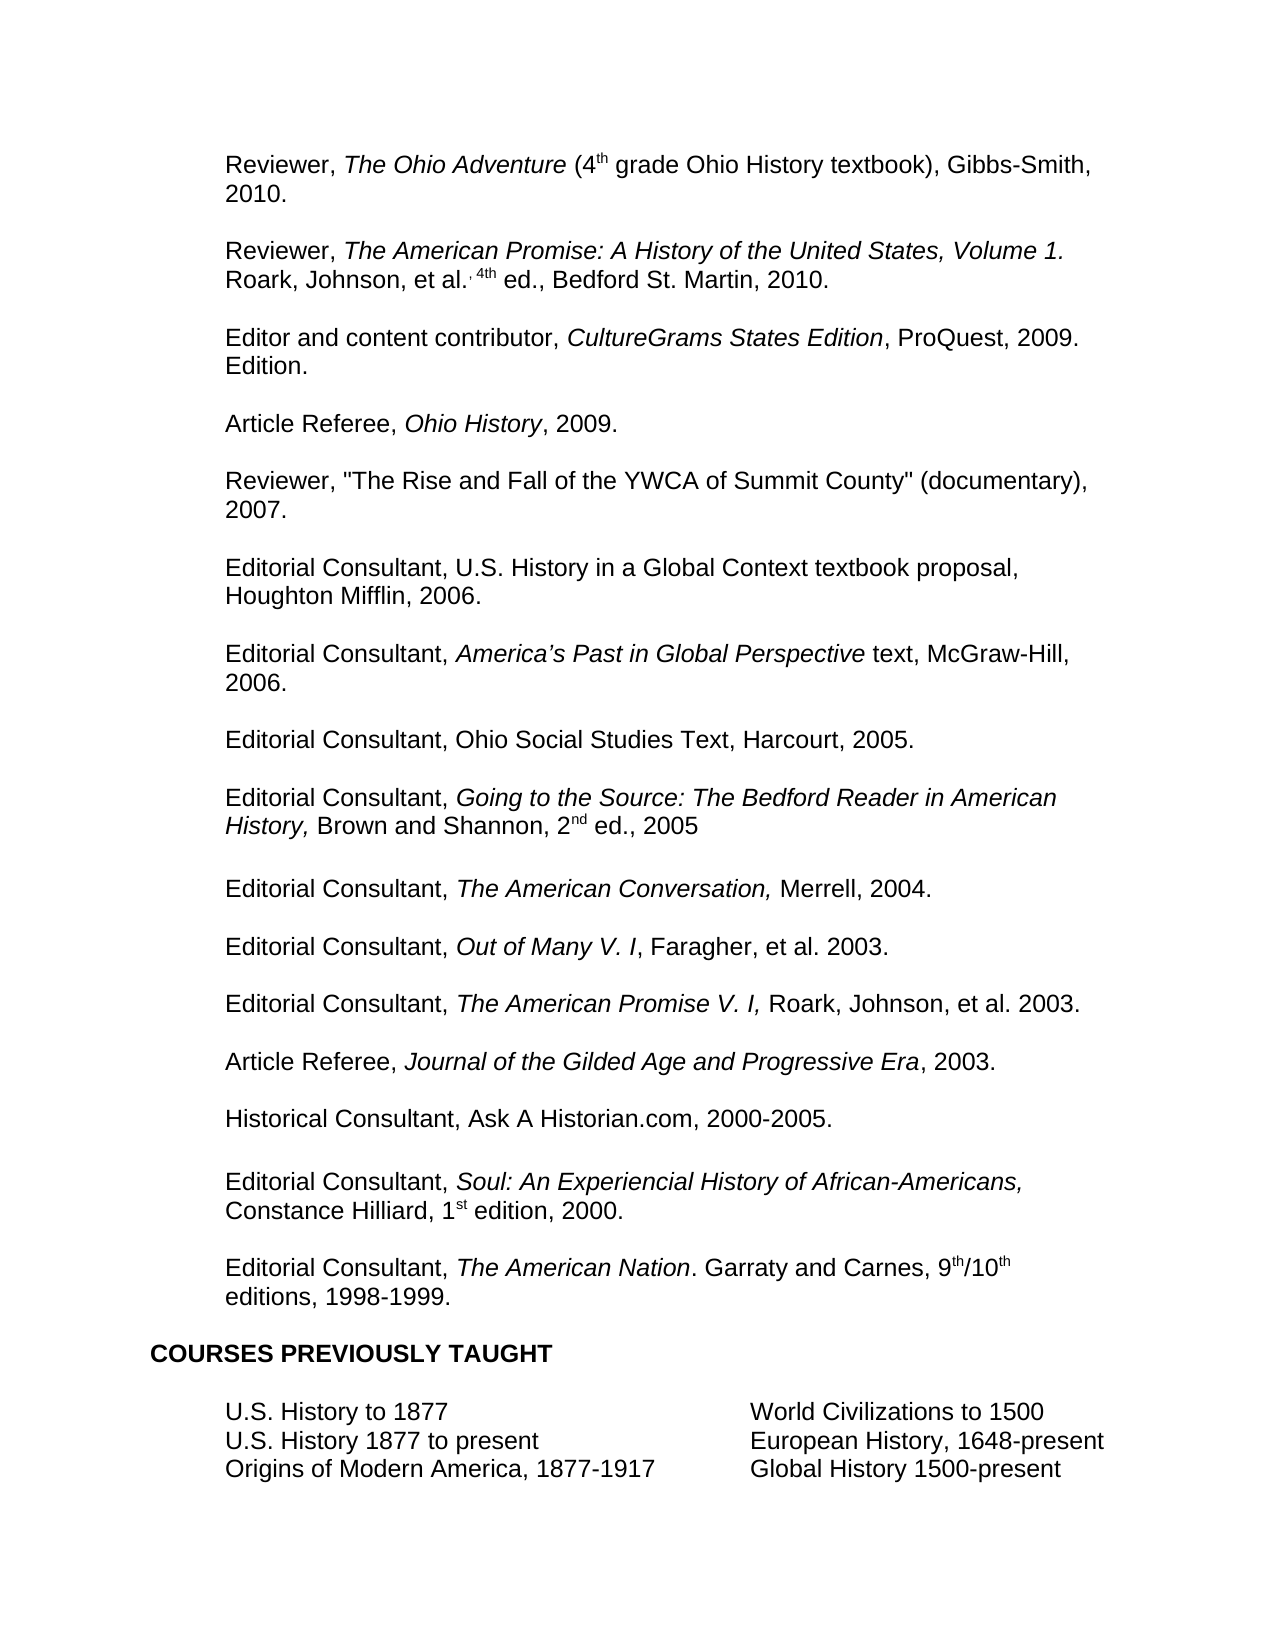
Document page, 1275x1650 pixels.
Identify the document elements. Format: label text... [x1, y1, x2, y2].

text Article Referee, Journal of the Gilded Age and Progressive Era, 2003. [150, 1047, 1125, 1075]
text Reviewer, The American Promise: A History of the United States, Volume 1. Roark, Johnson, et al., 4th ed., Bedford St. Martin, 2010. [112, 236, 1125, 294]
text Historical Consultant, Ask A Historian.com, 2000-2005. [150, 1104, 1125, 1133]
text Reviewer, The Ohio Adventure (4th grade Ohio History textbook), Gibbs-Smith, 2010. [150, 150, 1125, 207]
text Reviewer, "The Rise and Fall of the YWCA of Summit County" (documentary), 2007. [112, 466, 1125, 524]
text U.S. History to 1877 World Civilizations to 1500 [150, 1397, 1125, 1426]
text Editorial Consultant, The American Conversation, Merrell, 2004. [150, 874, 1125, 903]
text Editorial Consultant, Out of Many V. I, Faragher, et al. 2003. [150, 932, 1125, 960]
text Article Referee, Ohio History, 2009. [150, 409, 1125, 437]
text Editorial Consultant, Soul: An Experiencial History of African-Americans, Constance Hilliard, 1st edition, 2000. [225, 1167, 1125, 1224]
text Editorial Consultant, The American Nation. Garraty and Carnes, 9th/10th editions, 1998-1999. [150, 1253, 1125, 1311]
text Editorial Consultant, U.S. History in a Global Context textbook proposal, Houghton Mifflin, 2006. [112, 552, 1125, 610]
text COURSES PREVIOUSLY TAUGHT [150, 1339, 1125, 1368]
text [150, 1426, 1125, 1483]
text Editorial Consultant, The American Promise V. I, Roark, Johnson, et al. 2003. [150, 989, 1125, 1018]
text Editor and content contributor, CultureGrams States Edition, ProQuest, 2009. Edition. [112, 322, 1125, 380]
text Editorial Consultant, America’s Past in Global Perspective text, McGraw-Hill, 2006. Editorial Consultant, Ohio Social Studies Text, Harcourt, 2005. Editorial Consultant, Going to the Source: The Bedford Reader in American History, Brown and Shannon, 2nd ed., 2005 [150, 610, 1125, 840]
